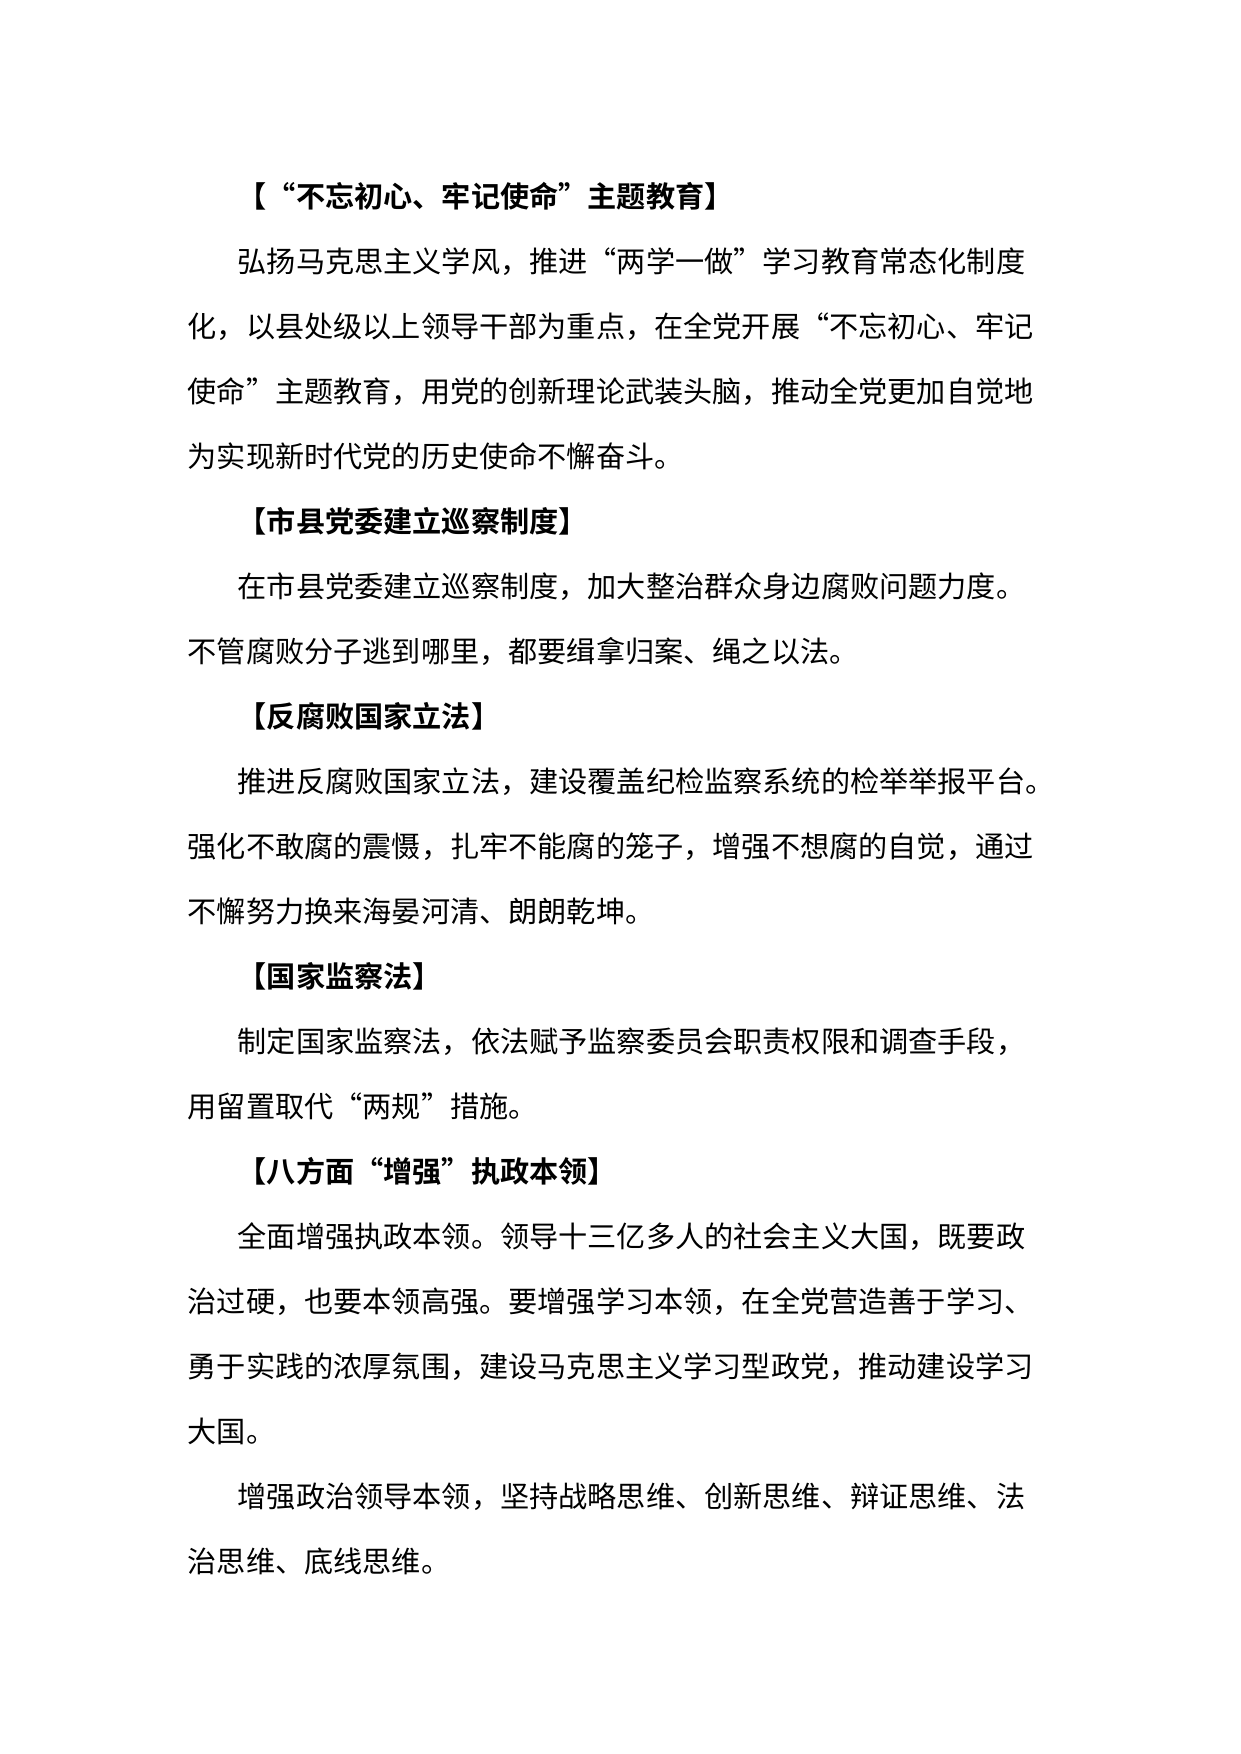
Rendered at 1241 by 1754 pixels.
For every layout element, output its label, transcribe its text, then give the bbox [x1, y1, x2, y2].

text 【反腐败国家立法】 [187, 682, 1053, 747]
text 【“不忘初心、牢记使命”主题教育】 [187, 162, 1053, 227]
text 制定国家监察法，依法赋予监察委员会职责权限和调查手段，用留置取代“两规”措施。 [187, 1007, 1053, 1137]
text 【市县党委建立巡察制度】 [187, 487, 1053, 552]
text 【八方面“增强”执政本领】 [187, 1137, 1053, 1202]
text 在市县党委建立巡察制度，加大整治群众身边腐败问题力度。不管腐败分子逃到哪里，都要缉拿归案、绳之以法。 [187, 552, 1053, 682]
text 推进反腐败国家立法，建设覆盖纪检监察系统的检举举报平台。强化不敢腐的震慑，扎牢不能腐的笼子，增强不想腐的自觉，通过不懈努力换来海晏河清、朗朗乾坤。 [187, 747, 1053, 942]
text 【国家监察法】 [187, 942, 1053, 1007]
text 全面增强执政本领。领导十三亿多人的社会主义大国，既要政治过硬，也要本领高强。要增强学习本领，在全党营造善于学习、勇于实践的浓厚氛围，建设马克思主义学习型政党，推动建设学习大国。 [187, 1202, 1053, 1462]
text 增强政治领导本领，坚持战略思维、创新思维、辩证思维、法治思维、底线思维。 [187, 1462, 1053, 1592]
text 弘扬马克思主义学风，推进“两学一做”学习教育常态化制度化，以县处级以上领导干部为重点，在全党开展“不忘初心、牢记使命”主题教育，用党的创新理论武装头脑，推动全党更加自觉地为实现新时代党的历史使命不懈奋斗。 [187, 227, 1053, 487]
